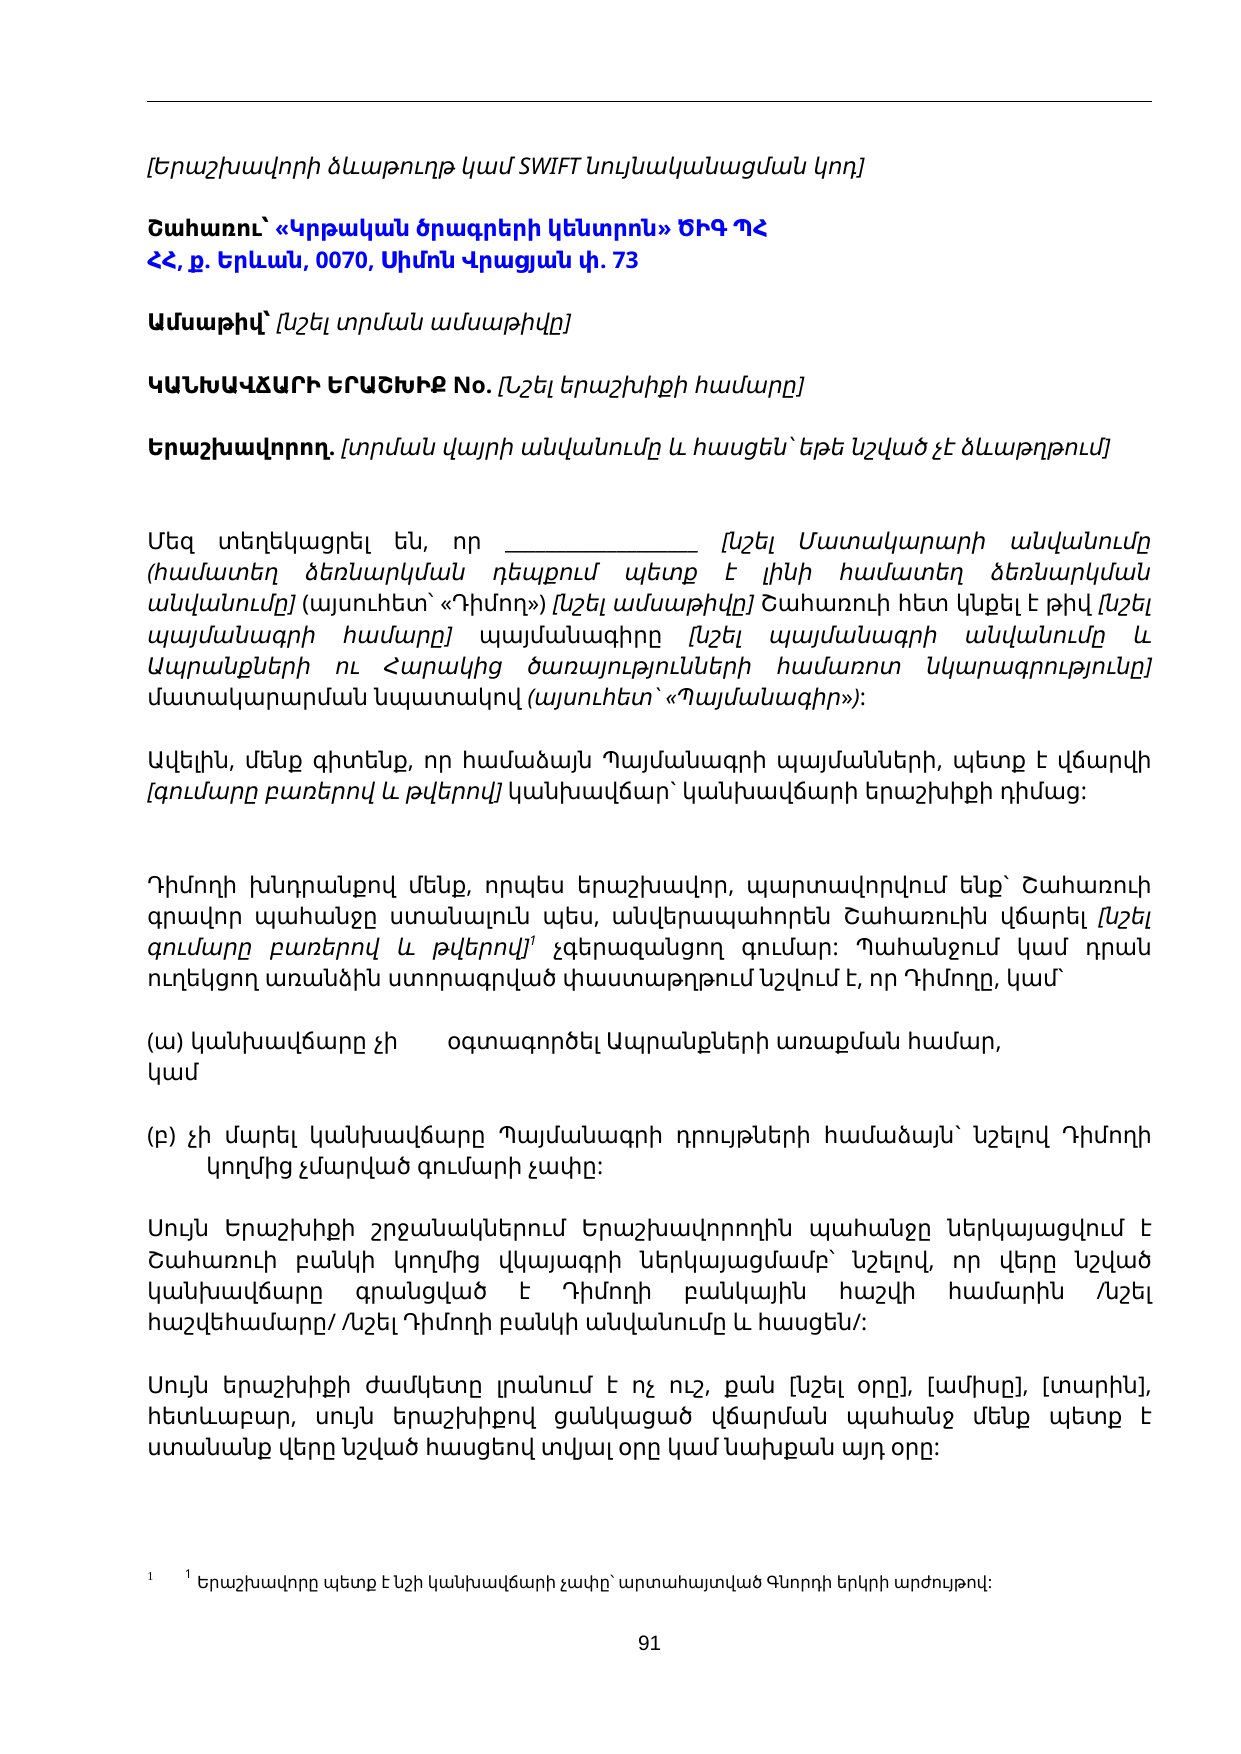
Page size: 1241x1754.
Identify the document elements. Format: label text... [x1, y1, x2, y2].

text ԿԱՆԽԱՎՃԱՐԻ ԵՐԱՇԽԻՔ No. [Նշել երաշխիքի համարը] [147, 368, 1152, 400]
text Ամսաթիվ՝ [նշել տրման ամսաթիվը] [147, 306, 1152, 337]
text [Երաշխավորի ձևաթուղթ կամ SWIFT նույնականացման կոդ] [147, 150, 1152, 181]
text Մեզ տեղեկացրել են, որ ___________________ [նշել Մատակարարի անվանումը (համատեղ ձեռնարկման դեպքում պետք է լինի համատեղ ձեռնարկման անվանումը] (այսուհետ՝ «Դիմող») [նշել ամսաթիվը] Շահառուի հետ կնքել է թիվ [նշել պայմանագրի համարը] պայմանագիրը [նշել պայմանագրի անվանումը և Ապրանքների ու Հարակից ծառայությունների համառոտ նկարագրությունը] մատակարարման նպատակով (այսուհետ` «Պայմանագիր»): [147, 525, 1152, 712]
text ՀՀ, ք. Երևան, 0070, Սիմոն Վրացյան փ. 73 [147, 243, 1152, 275]
text Շահառու՝ «Կրթական ծրագրերի կենտրոն» ԾԻԳ ՊՀ [147, 212, 1152, 243]
text Ավելին, մենք գիտենք, որ համաձայն Պայմանագրի պայմանների, պետք է վճարվի [գումարը բառերով և թվերով] կանխավճար` կանխավճարի երաշխիքի դիմաց: [147, 743, 1152, 806]
text Երաշխավորող. [տրման վայրի անվանումը և հասցեն՝ եթե նշված չէ ձևաթղթում] [147, 431, 1152, 462]
text Սույն երաշխիքի ժամկետը լրանում է ոչ ուշ, քան [նշել օրը], [ամիսը], [տարին], հետևաբար, սույն երաշխիքով ցանկացած վճարման պահանջ մենք պետք է ստանանք վերը նշված հասցեով տվյալ օրը կամ նախքան այդ օրը: [147, 1368, 1152, 1462]
text Սույն Երաշխիքի շրջանակներում Երաշխավորողին պահանջը ներկայացվում է Շահառուի բանկի կողմից վկայագրի ներկայացմամբ՝ նշելով, որ վերը նշված կանխավճարը գրանցված է Դիմողի բանկային հաշվի համարին /նշել հաշվեհամարը/ /նշել Դիմողի բանկի անվանումը և հասցեն/: [147, 1212, 1152, 1337]
text կամ [147, 1056, 1152, 1087]
text (ա) կանխավճարը չի օգտագործել Ապրանքների առաքման համար, [147, 1025, 1152, 1056]
text Դիմողի խնդրանքով մենք, որպես երաշխավոր, պարտավորվում ենք` Շահառուի գրավոր պահանջը ստանալուն պես, անվերապահորեն Շահառուին վճարել [նշել գումարը բառերով և թվերով]1 չգերազանցող գումար: Պահանջում կամ դրան ուղեկցող առանձին ստորագրված փաստաթղթում նշվում է, որ Դիմողը, կամ` [147, 868, 1152, 993]
text (բ) չի մարել կանխավճարը Պայմանագրի դրույթների համաձայն` նշելով Դիմողի կողմից չմարված գումարի չափը: [147, 1118, 1152, 1181]
